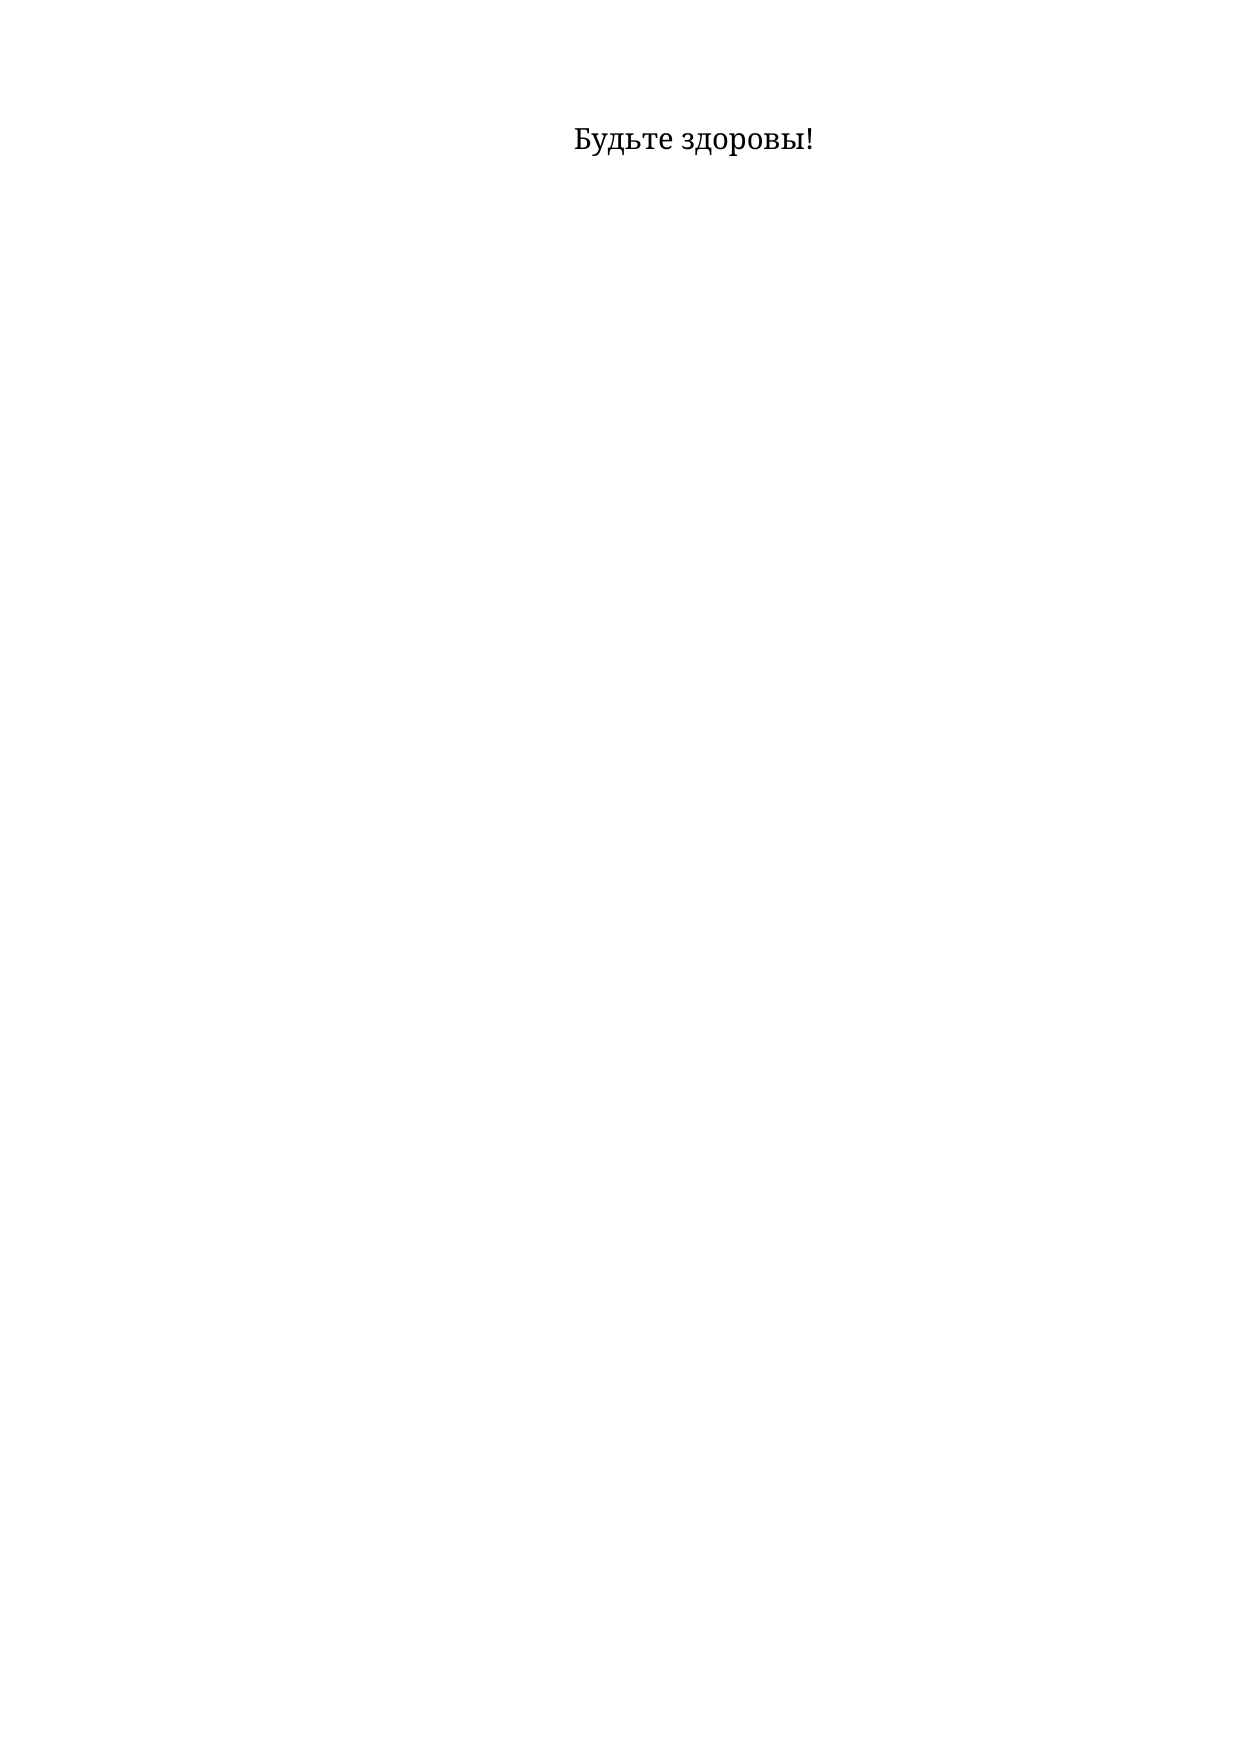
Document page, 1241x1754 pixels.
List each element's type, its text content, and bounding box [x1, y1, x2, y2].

text Будьте здоровы! [177, 118, 1152, 158]
